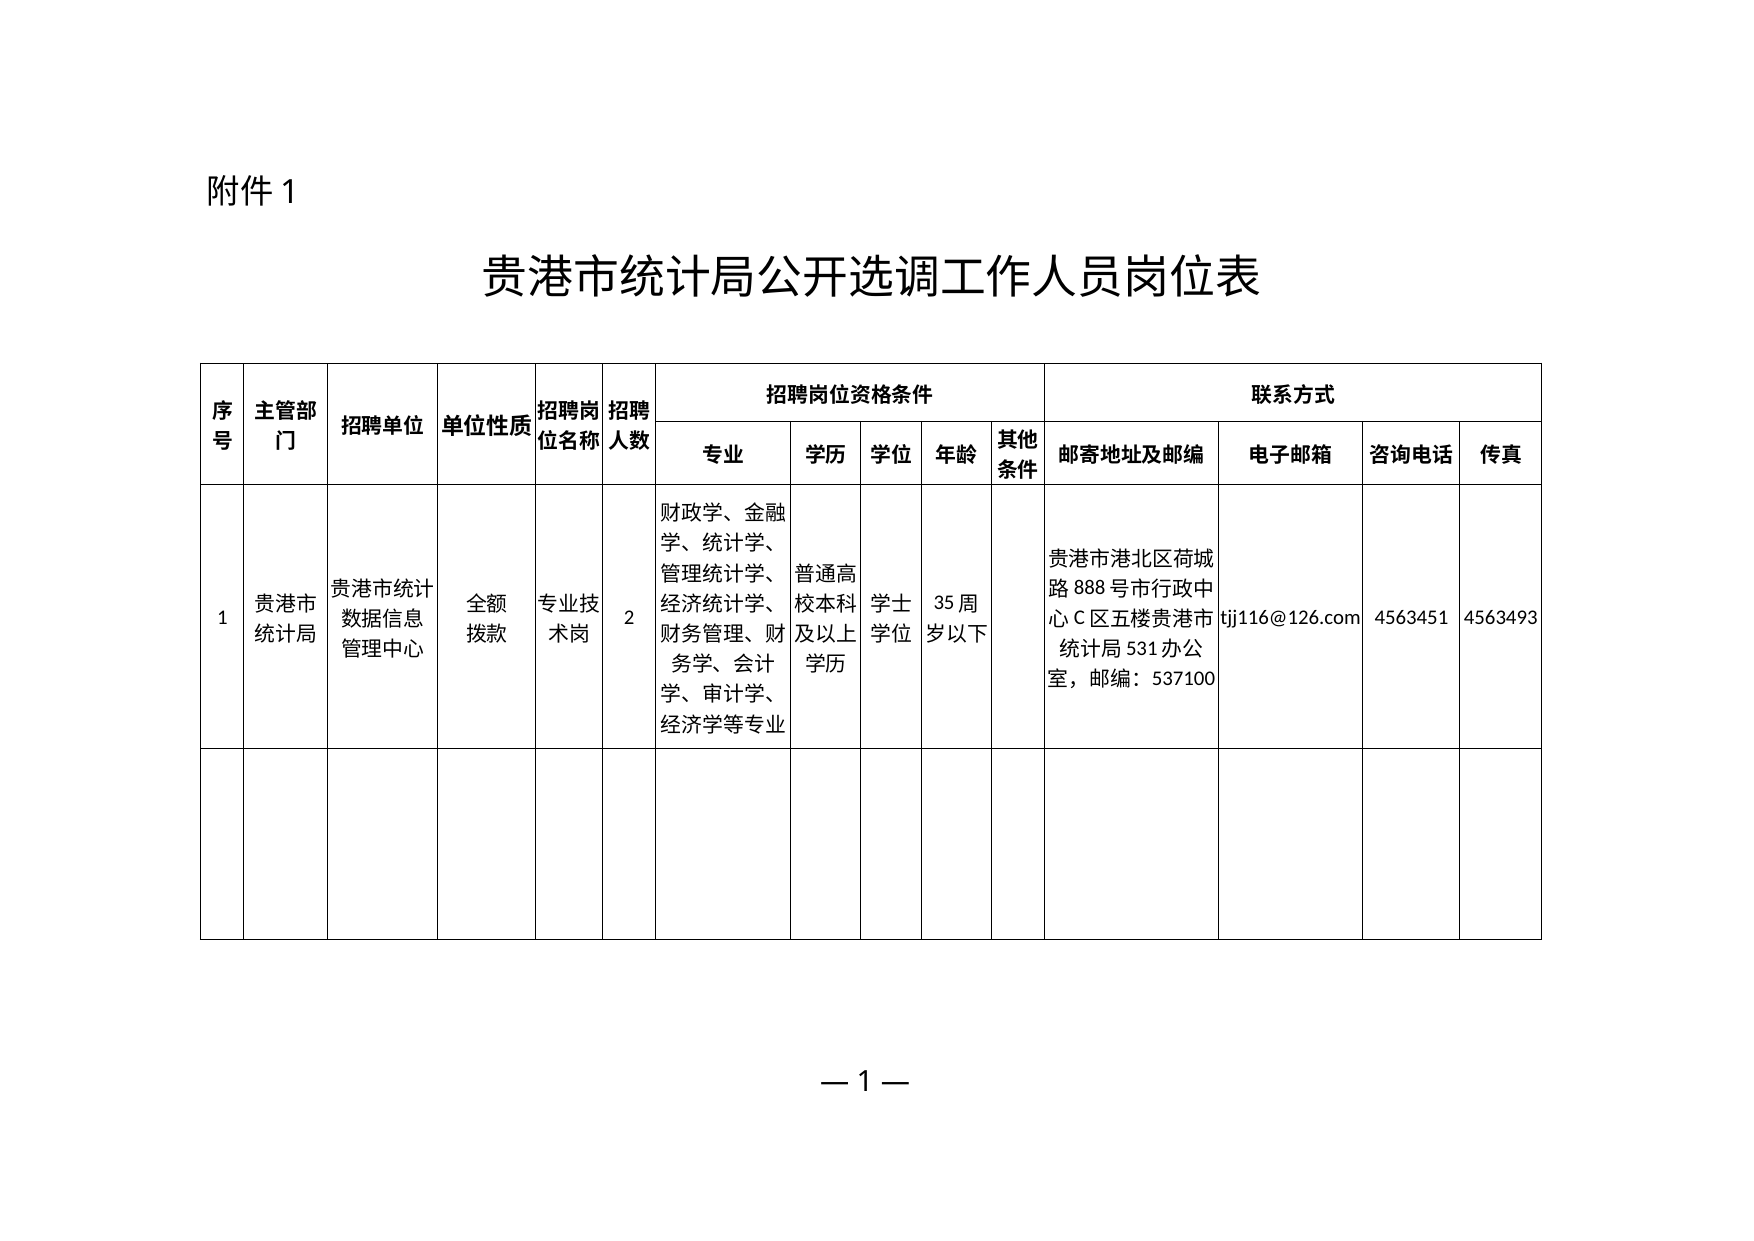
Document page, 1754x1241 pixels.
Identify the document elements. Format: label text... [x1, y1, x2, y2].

table_cell 邮寄地址及邮编 [1045, 422, 1218, 484]
table_cell 年龄 [922, 422, 991, 484]
table_cell 其他条件 [992, 422, 1044, 484]
table_cell 贵港市统计局 [244, 485, 327, 748]
table_cell 学位 [861, 422, 921, 484]
table_cell [992, 749, 1044, 938]
table_cell 普通高校本科及以上学历 [791, 485, 860, 748]
table_cell [1045, 749, 1218, 938]
table_cell [1460, 749, 1541, 938]
table_cell 专业技术岗 [536, 485, 602, 748]
table_cell [603, 749, 655, 938]
table_cell [244, 749, 327, 938]
table_cell 咨询电话 [1363, 422, 1459, 484]
table_header 序号 [201, 364, 243, 484]
text 贵港市统计局公开选调工作人员岗位表 [207, 240, 1535, 307]
text 附件1 [207, 165, 1535, 214]
table_cell tjj116@126.com [1219, 485, 1362, 748]
table_cell 4563493 [1460, 485, 1541, 748]
table_cell 2 [603, 485, 655, 748]
table_header 招聘单位 [328, 364, 437, 484]
table_cell 35周岁以下 [922, 485, 991, 748]
table_cell [328, 749, 437, 938]
table_cell 贵港市港北区荷城路888号市行政中心C区五楼贵港市统计局531办公室，邮编：537100 [1045, 485, 1218, 748]
table_cell 财政学、金融学、统计学、管理统计学、经济统计学、财务管理、财务学、会计学、审计学、经济学等专业 [656, 485, 790, 748]
table_cell [1363, 749, 1459, 938]
table_cell [438, 749, 535, 938]
table_header 招聘岗位资格条件 [656, 364, 1044, 421]
table_cell [656, 749, 790, 938]
table_cell 专业 [656, 422, 790, 484]
table_cell [992, 485, 1044, 748]
table_cell 贵港市统计数据信息 管理中心 [328, 485, 437, 748]
table_cell [861, 749, 921, 938]
table_cell [791, 749, 860, 938]
table_header 招聘 人数 [603, 364, 655, 484]
table_cell [201, 749, 243, 938]
table_header 联系方式 [1045, 364, 1541, 421]
table_cell 学历 [791, 422, 860, 484]
table_cell 4563451 [1363, 485, 1459, 748]
table_cell 全额 拨款 [438, 485, 535, 748]
table_cell 传真 [1460, 422, 1541, 484]
table_cell 学士 学位 [861, 485, 921, 748]
table_cell 1 [201, 485, 243, 748]
table_cell [536, 749, 602, 938]
table_cell 电子邮箱 [1219, 422, 1362, 484]
table_header 主管部门 [244, 364, 327, 484]
table_header 招聘岗位名称 [536, 364, 602, 484]
table_cell [1219, 749, 1362, 938]
table_cell [922, 749, 991, 938]
table_header 单位性质 [438, 364, 535, 484]
